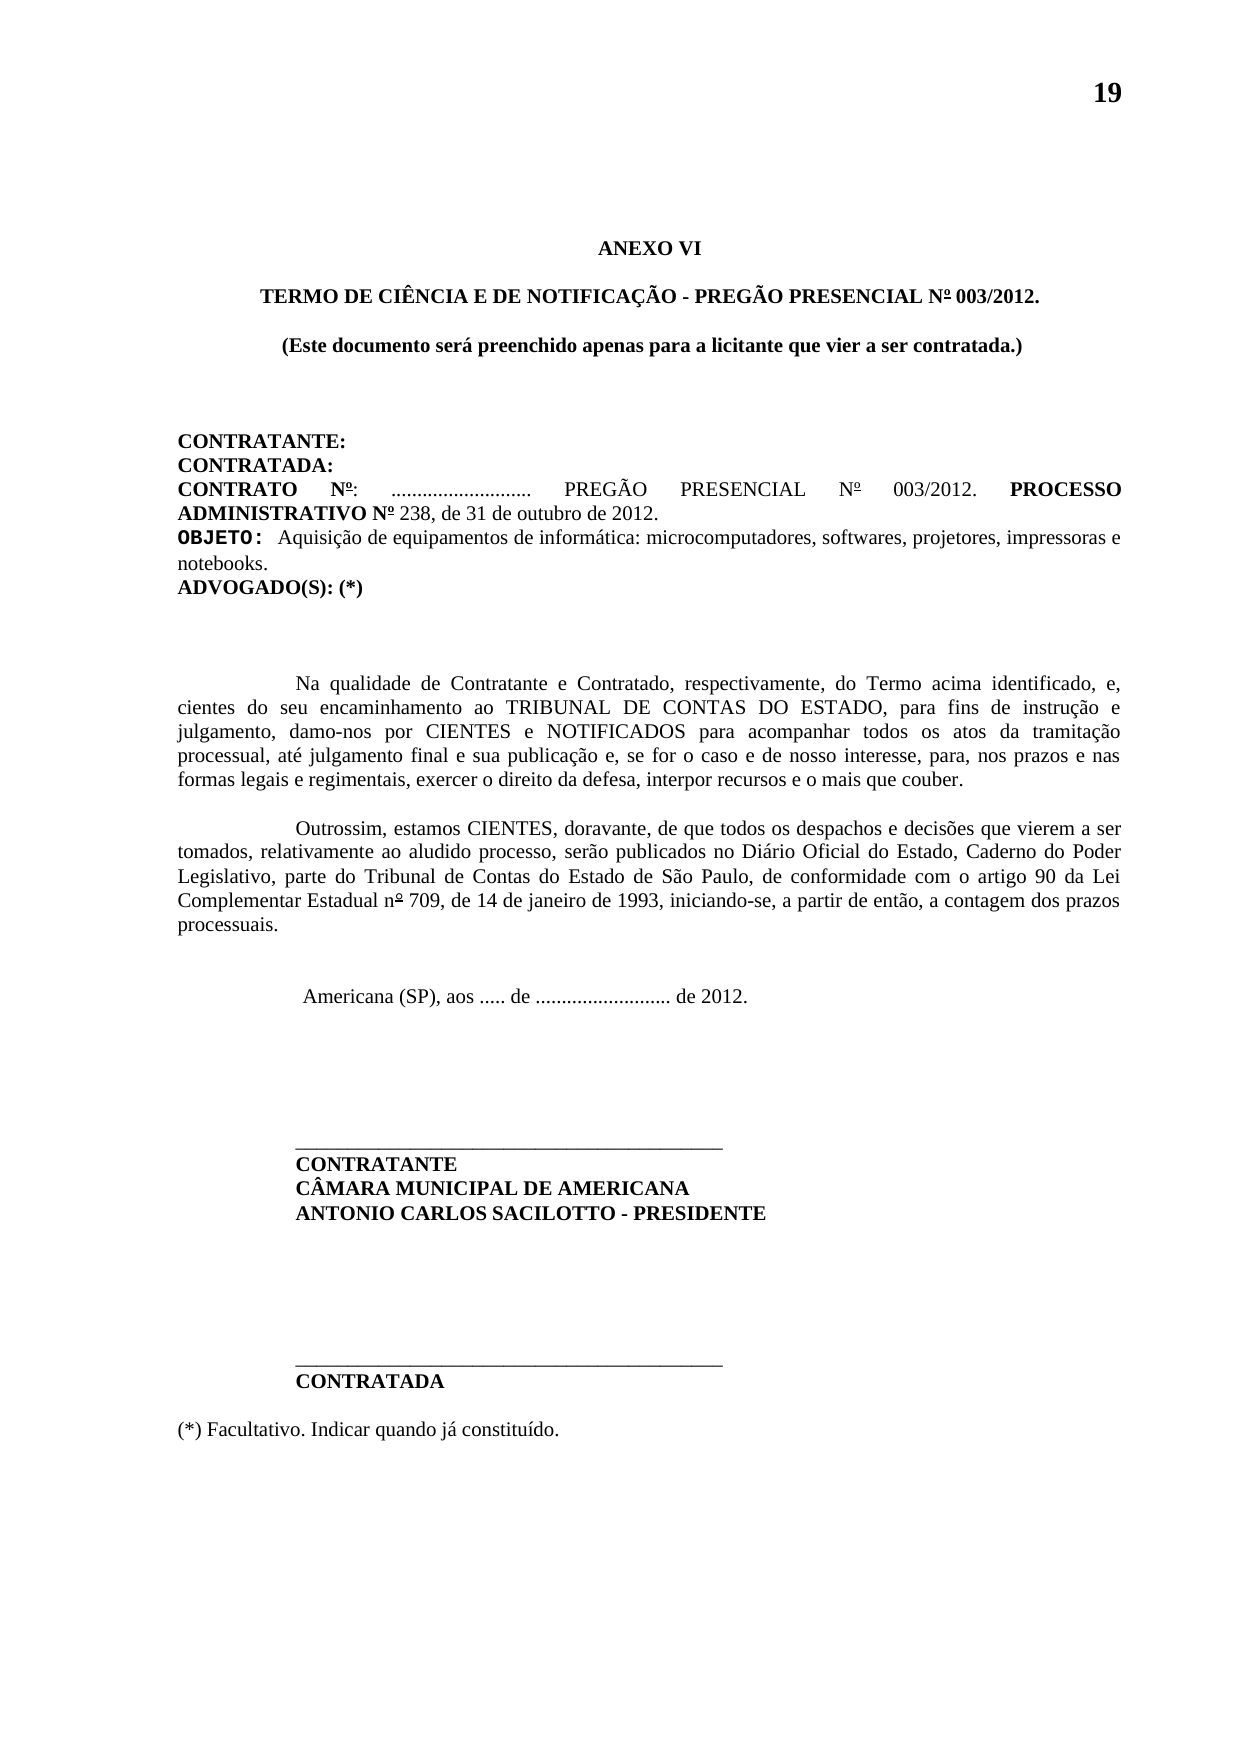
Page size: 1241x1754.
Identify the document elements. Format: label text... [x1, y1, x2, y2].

text CÂMARA MUNICIPAL DE AMERICANA [177, 1176, 1122, 1200]
text CONTRATADA: [177, 453, 1122, 477]
text CONTRATADA [295, 1369, 1122, 1393]
subtitle CONTRATANTE [295, 1152, 1122, 1176]
text OBJETO: Aquisição de equipamentos de informática: microcomputadores, softwares, projetores, impressoras e notebooks. [177, 525, 1122, 575]
subtitle CONTRATANTE: [177, 429, 1122, 453]
text ANEXO VI [177, 236, 1122, 260]
text _________________________________________ [295, 1345, 1122, 1369]
text ANTONIO CARLOS SACILOTTO - PRESIDENTE [177, 1200, 1122, 1224]
text (*) Facultativo. Indicar quando já constituído. [177, 1417, 1122, 1441]
text _________________________________________ [295, 1128, 1122, 1152]
text TERMO DE CIÊNCIA E DE NOTIFICAÇÃO - PREGÃO PRESENCIAL Nº 003/2012. [177, 284, 1122, 308]
text (Este documento será preenchido apenas para a licitante que vier a ser contratada.) [177, 332, 1122, 357]
text Americana (SP), aos ..... de .......................... de 2012. [177, 984, 1122, 1008]
text CONTRATO Nº: ........................... PREGÃO PRESENCIAL Nº 003/2012. PROCESSO ADMINISTRATIVO Nº 238, de 31 de outubro de 2012. [177, 477, 1122, 525]
text Na qualidade de Contratante e Contratado, respectivamente, do Termo acima identificado, e, cientes do seu encaminhamento ao TRIBUNAL DE CONTAS DO ESTADO, para fins de instrução e julgamento, damo-nos por CIENTES e NOTIFICADOS para acompanhar todos os atos da tramitação processual, até julgamento final e sua publicação e, se for o caso e de nosso interesse, para, nos prazos e nas formas legais e regimentais, exercer o direito da defesa, interpor recursos e o mais que couber. [177, 671, 1122, 791]
text ADVOGADO(S): (*) [177, 575, 1122, 599]
text Outrossim, estamos CIENTES, doravante, de que todos os despachos e decisões que vierem a ser tomados, relativamente ao aludido processo, serão publicados no Diário Oficial do Estado, Caderno do Poder Legislativo, parte do Tribunal de Contas do Estado de São Paulo, de conformidade com o artigo 90 da Lei Complementar Estadual n° 709, de 14 de janeiro de 1993, iniciando-se, a partir de então, a contagem dos prazos processuais. [177, 815, 1122, 936]
